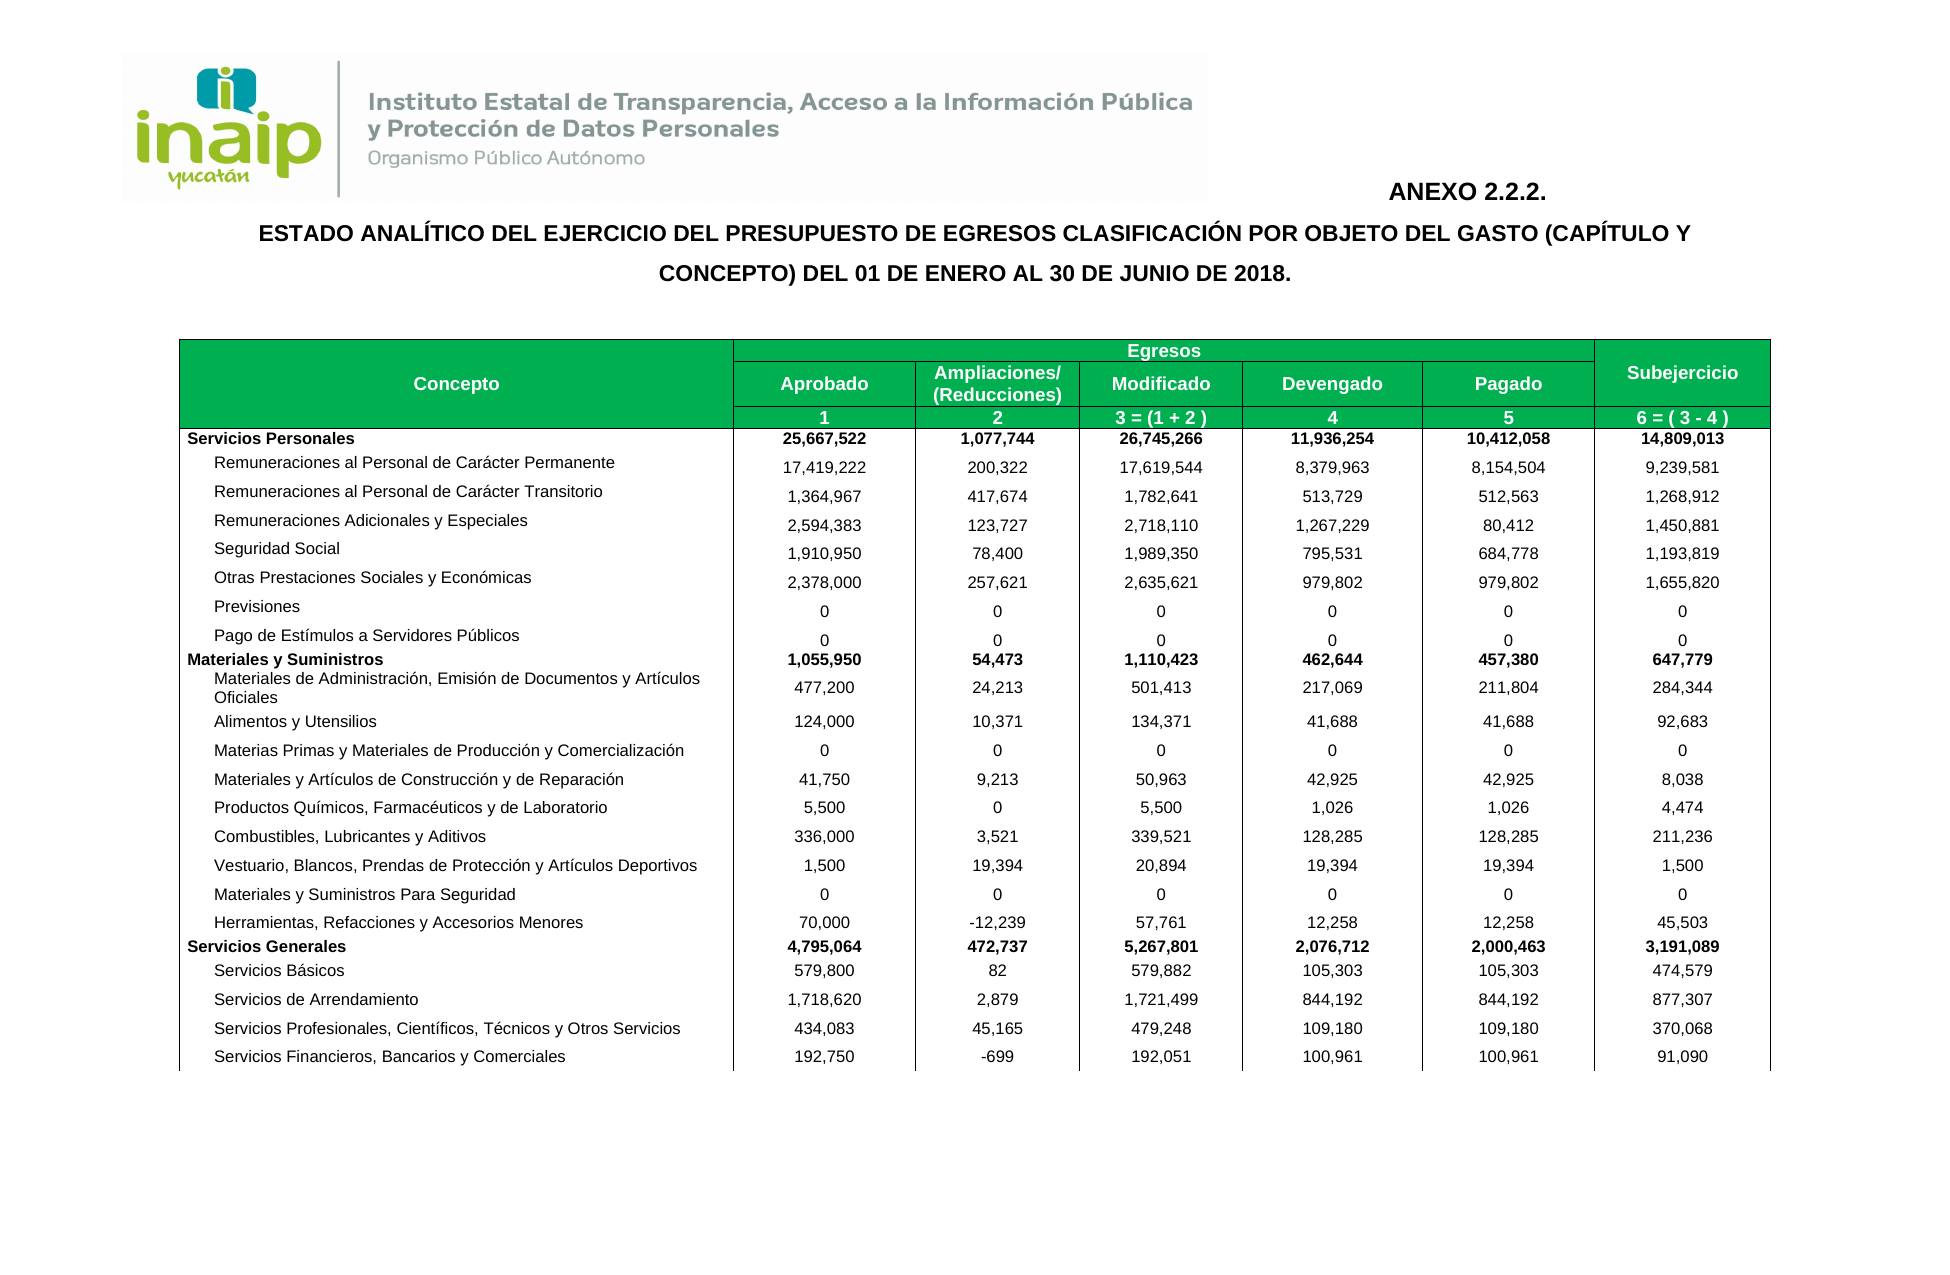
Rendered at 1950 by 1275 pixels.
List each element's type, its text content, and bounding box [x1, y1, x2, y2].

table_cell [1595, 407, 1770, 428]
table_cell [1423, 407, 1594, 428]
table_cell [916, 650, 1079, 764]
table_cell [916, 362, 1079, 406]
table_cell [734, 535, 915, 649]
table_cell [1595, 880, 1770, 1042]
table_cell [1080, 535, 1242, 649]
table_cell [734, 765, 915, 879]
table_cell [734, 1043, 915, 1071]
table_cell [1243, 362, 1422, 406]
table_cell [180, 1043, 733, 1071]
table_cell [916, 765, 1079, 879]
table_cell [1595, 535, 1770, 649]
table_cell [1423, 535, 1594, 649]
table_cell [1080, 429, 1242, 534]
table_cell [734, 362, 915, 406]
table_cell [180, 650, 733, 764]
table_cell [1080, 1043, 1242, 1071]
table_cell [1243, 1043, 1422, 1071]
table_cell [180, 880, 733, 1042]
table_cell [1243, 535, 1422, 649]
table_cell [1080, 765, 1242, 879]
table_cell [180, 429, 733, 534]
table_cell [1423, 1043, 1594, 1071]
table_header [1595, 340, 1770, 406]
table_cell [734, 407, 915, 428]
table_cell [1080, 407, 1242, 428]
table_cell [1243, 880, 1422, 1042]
text ANEXO 2.2.2. [207, 177, 1708, 206]
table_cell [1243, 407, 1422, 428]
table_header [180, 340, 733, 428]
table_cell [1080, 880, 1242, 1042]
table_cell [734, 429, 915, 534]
picture [120, 51, 1208, 202]
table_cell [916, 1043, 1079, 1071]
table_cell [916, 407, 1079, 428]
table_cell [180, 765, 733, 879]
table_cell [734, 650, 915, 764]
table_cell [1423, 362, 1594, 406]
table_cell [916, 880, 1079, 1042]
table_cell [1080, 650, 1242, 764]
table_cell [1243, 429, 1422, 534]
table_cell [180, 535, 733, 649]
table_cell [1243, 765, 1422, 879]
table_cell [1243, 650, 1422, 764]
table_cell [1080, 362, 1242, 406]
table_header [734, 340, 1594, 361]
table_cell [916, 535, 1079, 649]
text ESTADO ANALÍTICO DEL EJERCICIO DEL PRESUPUESTO DE EGRESOS CLASIFICACIÓN POR OBJETO DEL GASTO (CAPÍTULO Y CONCEPTO) DEL 01 DE ENERO AL 30 DE JUNIO DE 2018. [207, 220, 1743, 286]
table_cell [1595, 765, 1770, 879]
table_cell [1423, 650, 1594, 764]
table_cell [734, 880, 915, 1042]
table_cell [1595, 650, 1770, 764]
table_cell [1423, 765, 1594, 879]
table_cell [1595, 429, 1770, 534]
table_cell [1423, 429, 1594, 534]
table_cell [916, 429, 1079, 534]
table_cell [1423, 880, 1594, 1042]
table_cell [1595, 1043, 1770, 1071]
